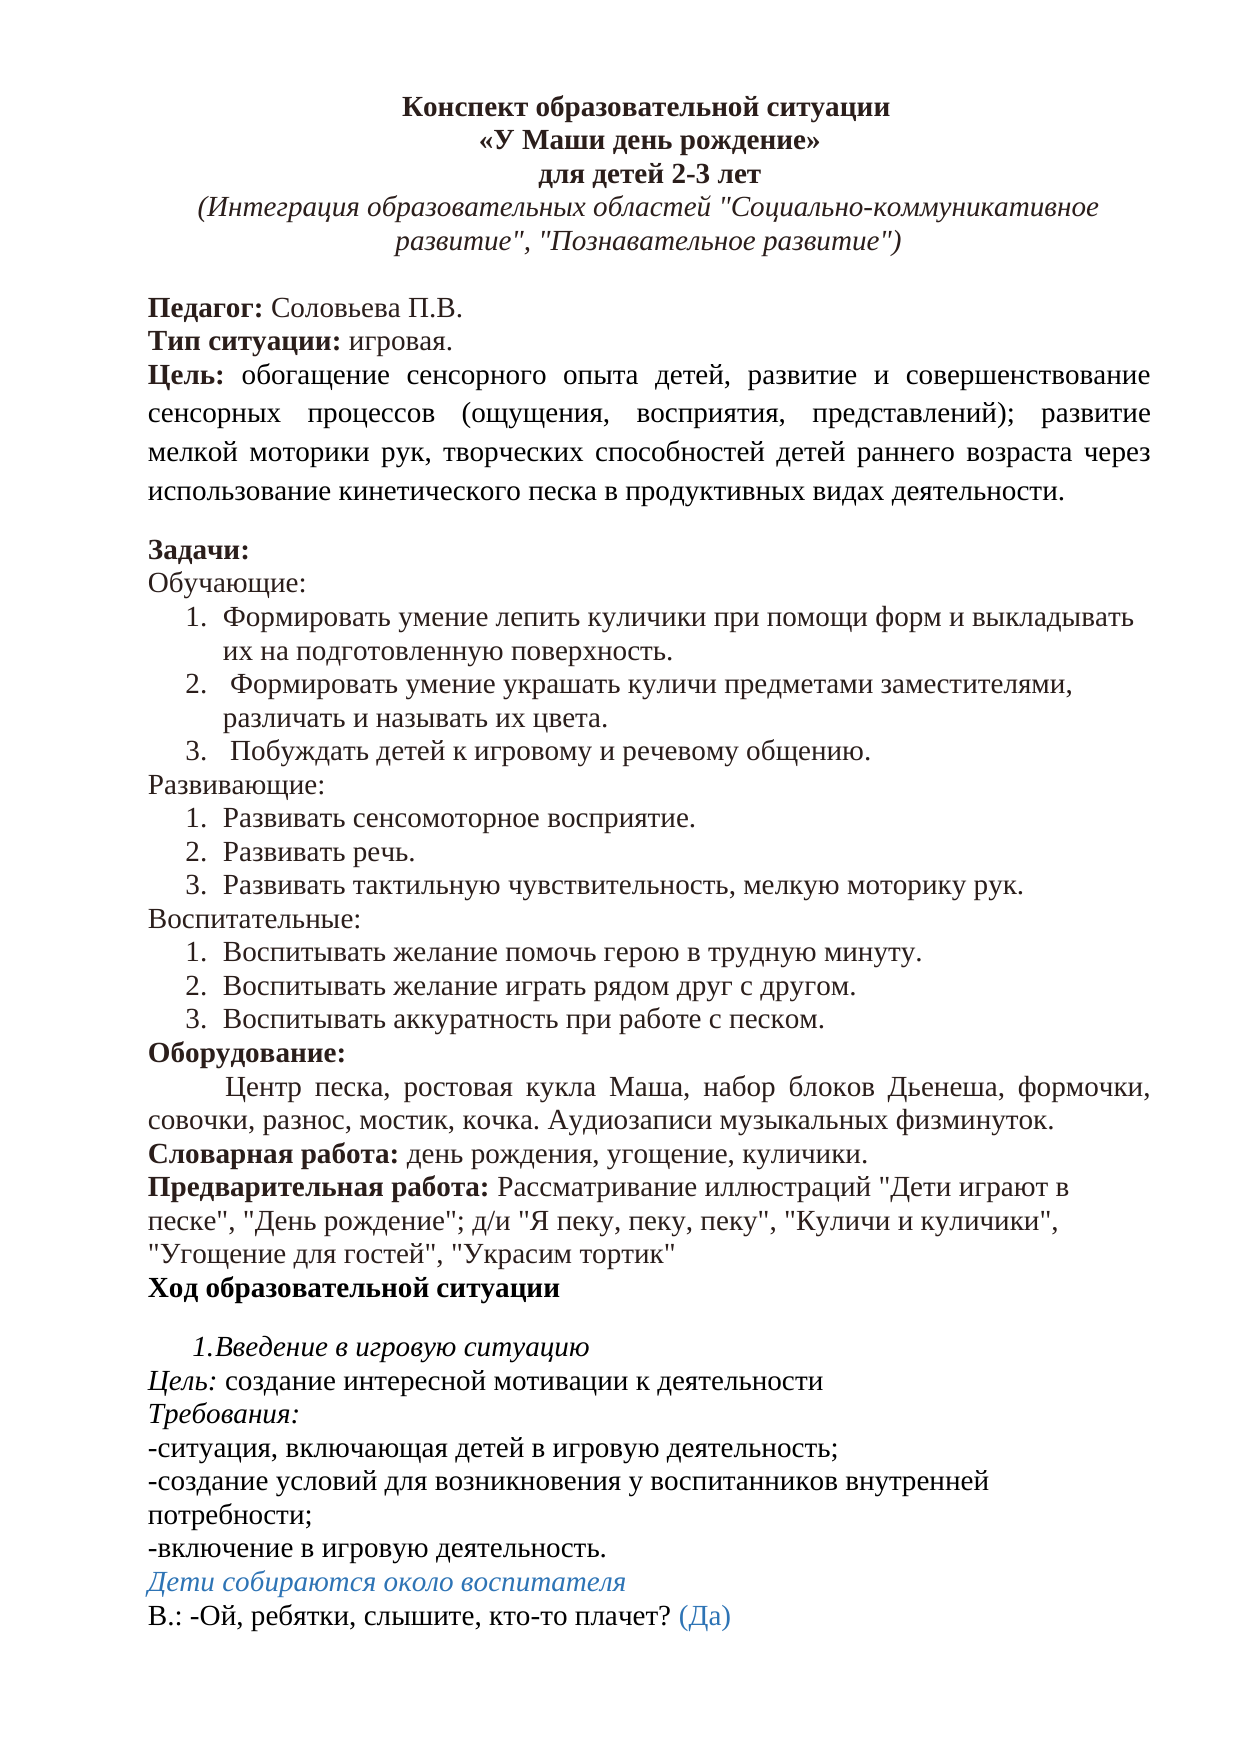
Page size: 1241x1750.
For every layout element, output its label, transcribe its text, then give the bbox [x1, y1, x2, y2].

text Воспитательные: [148, 901, 1152, 934]
list Развивать речь. [185, 834, 1152, 867]
list Формировать умение лепить куличики при помощи форм и выкладывать их на подготовленную поверхность. [185, 599, 1152, 666]
text Ход образовательной ситуации [148, 1270, 1152, 1303]
list Воспитывать желание помочь герою в трудную минуту. [185, 934, 1152, 968]
text Словарная работа: день рождения, угощение, куличики. [148, 1136, 1152, 1169]
text Тип ситуации: игровая. [148, 323, 1152, 357]
list Развивать сенсомоторное восприятие. [185, 800, 1152, 834]
text «У Маши день рождение» [148, 122, 1152, 156]
text Цель: создание интересной мотивации к деятельности [148, 1363, 1152, 1396]
text Дети собираются около воспитателя [148, 1564, 1152, 1598]
text -включение в игровую деятельность. [148, 1531, 1152, 1564]
list Введение в игровую ситуацию [192, 1329, 1152, 1363]
text Цель: обогащение сенсорного опыта детей, развитие и совершенствование сенсорных процессов (ощущения, восприятия, представлений); развитие мелкой моторики рук, творческих способностей детей раннего возраста через использование кинетического песка в продуктивных видах деятельности. [148, 357, 1152, 396]
list Воспитывать желание играть рядом друг с другом. [185, 968, 1152, 1002]
list Воспитывать аккуратность при работе с песком. [185, 1002, 1152, 1035]
text Педагог: Соловьева П.В. [148, 256, 1152, 323]
text Оборудование: [148, 1035, 1152, 1069]
list Развивать тактильную чувствительность, мелкую моторику рук. [185, 867, 1152, 901]
text В.: -Ой, ребятки, слышите, кто-то плачет? (Да) [148, 1598, 1152, 1631]
text Требования: [148, 1396, 1152, 1430]
text для детей 2-3 лет [148, 156, 1152, 189]
text -создание условий для возникновения у воспитанников внутренней потребности; [148, 1463, 1152, 1531]
list Побуждать детей к игровому и речевому общению. [185, 733, 1152, 767]
list Формировать умение украшать куличи предметами заместителями, различать и называть их цвета. [185, 666, 1152, 733]
text Цель: обогащение сенсорного опыта детей, развитие и совершенствование сенсорных процессов (ощущения, восприятия, представлений); развитие мелкой моторики рук, творческих способностей детей раннего возраста через использование кинетического песка в продуктивных видах деятельности. [148, 468, 1152, 506]
text -ситуация, включающая детей в игровую деятельность; [148, 1430, 1152, 1463]
text Развивающие: [148, 767, 1152, 800]
text Предварительная работа: Рассматривание иллюстраций "Дети играют в песке", "День рождение"; д/и "Я пеку, пеку, пеку", "Куличи и куличики", "Угощение для гостей", "Украсим тортик" [148, 1169, 1152, 1270]
text Задачи: Обучающие: [148, 532, 1152, 599]
text Конспект образовательной ситуации [148, 89, 1152, 122]
text (Интеграция образовательных областей "Социально-коммуникативное развитие", "Познавательное развитие") [148, 189, 1152, 256]
text Центр песка, ростовая кукла Маша, набор блоков Дьенеша, формочки, совочки, разнос, мостик, кочка. Аудиозаписи музыкальных физминуток. [148, 1069, 1152, 1136]
